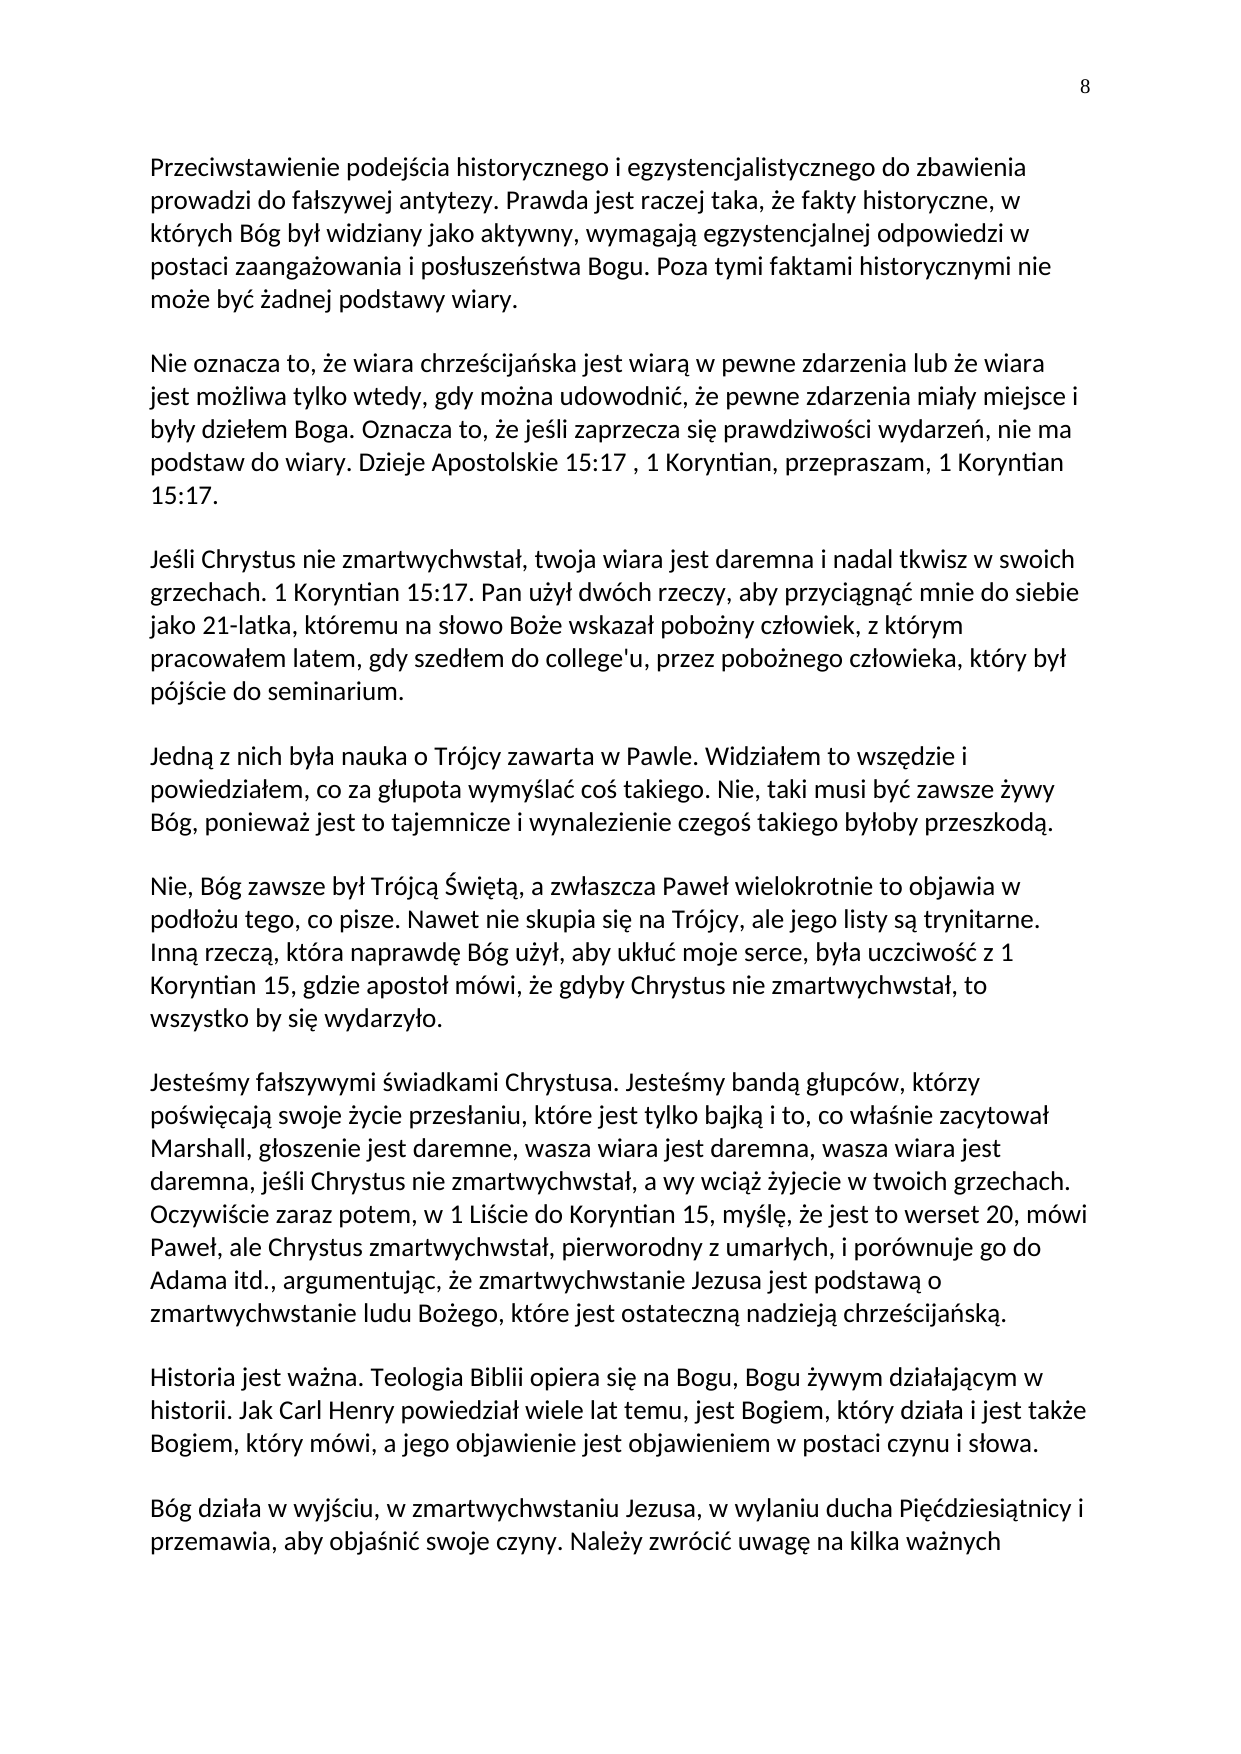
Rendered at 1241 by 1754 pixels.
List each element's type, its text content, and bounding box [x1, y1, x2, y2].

text Jesteśmy fałszywymi świadkami Chrystusa. Jesteśmy bandą głupców, którzy poświęcają swoje życie przesłaniu, które jest tylko bajką i to, co właśnie zacytował Marshall, głoszenie jest daremne, wasza wiara jest daremna, wasza wiara jest daremna, jeśli Chrystus nie zmartwychwstał, a wy wciąż żyjecie w twoich grzechach. Oczywiście zaraz potem, w 1 Liście do Koryntian 15, myślę, że jest to werset 20, mówi Paweł, ale Chrystus zmartwychwstał, pierworodny z umarłych, i porównuje go do Adama itd., argumentując, że zmartwychwstanie Jezusa jest podstawą o zmartwychwstanie ludu Bożego, które jest ostateczną nadzieją chrześcijańską. [150, 1065, 1090, 1329]
text Jedną z nich była nauka o Trójcy zawarta w Pawle. Widziałem to wszędzie i powiedziałem, co za głupota wymyślać coś takiego. Nie, taki musi być zawsze żywy Bóg, ponieważ jest to tajemnicze i wynalezienie czegoś takiego byłoby przeszkodą. [150, 739, 1090, 838]
text Nie, Bóg zawsze był Trójcą Świętą, a zwłaszcza Paweł wielokrotnie to objawia w podłożu tego, co pisze. Nawet nie skupia się na Trójcy, ale jego listy są trynitarne. Inną rzeczą, która naprawdę Bóg użył, aby ukłuć moje serce, była uczciwość z 1 Koryntian 15, gdzie apostoł mówi, że gdyby Chrystus nie zmartwychwstał, to wszystko by się wydarzyło. [150, 869, 1090, 1034]
text Historia jest ważna. Teologia Biblii opiera się na Bogu, Bogu żywym działającym w historii. Jak Carl Henry powiedział wiele lat temu, jest Bogiem, który działa i jest także Bogiem, który mówi, a jego objawienie jest objawieniem w postaci czynu i słowa. [150, 1361, 1090, 1459]
text Jeśli Chrystus nie zmartwychwstał, twoja wiara jest daremna i nadal tkwisz w swoich grzechach. 1 Koryntian 15:17. Pan użył dwóch rzeczy, aby przyciągnąć mnie do siebie jako 21-latka, któremu na słowo Boże wskazał pobożny człowiek, z którym pracowałem latem, gdy szedłem do college'u, przez pobożnego człowieka, który był pójście do seminarium. [150, 542, 1090, 708]
text Przeciwstawienie podejścia historycznego i egzystencjalistycznego do zbawienia prowadzi do fałszywej antytezy. Prawda jest raczej taka, że fakty historyczne, w których Bóg był widziany jako aktywny, wymagają egzystencjalnej odpowiedzi w postaci zaangażowania i posłuszeństwa Bogu. Poza tymi faktami historycznymi nie może być żadnej podstawy wiary. [150, 150, 1090, 315]
text Nie oznacza to, że wiara chrześcijańska jest wiarą w pewne zdarzenia lub że wiara jest możliwa tylko wtedy, gdy można udowodnić, że pewne zdarzenia miały miejsce i były dziełem Boga. Oznacza to, że jeśli zaprzecza się prawdziwości wydarzeń, nie ma podstaw do wiary. Dzieje Apostolskie 15:17 , 1 Koryntian, przepraszam, 1 Koryntian 15:17. [150, 346, 1090, 511]
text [150, 1491, 1090, 1557]
